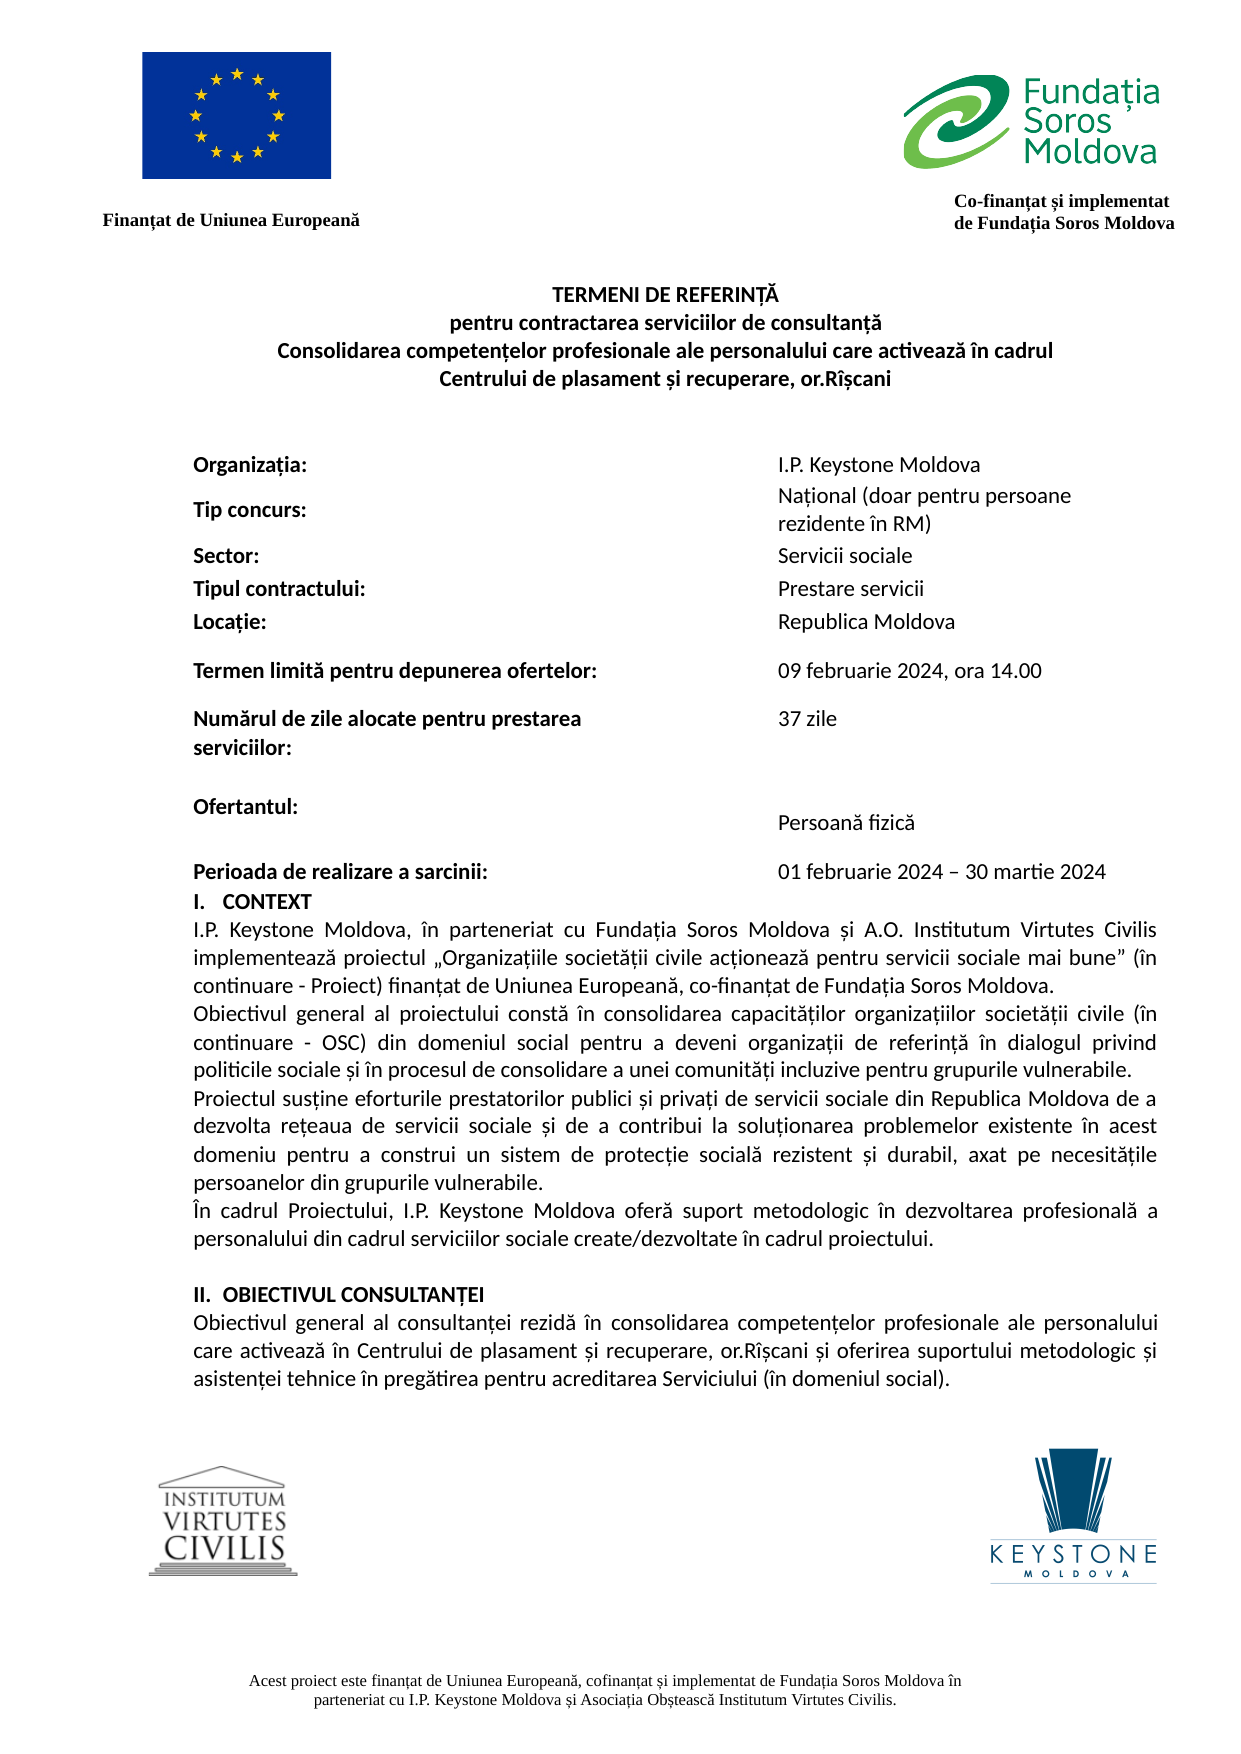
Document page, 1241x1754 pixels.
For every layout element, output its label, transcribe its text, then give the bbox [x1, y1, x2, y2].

table_header Organizația: [94, 448, 678, 480]
text Obiectivul general al consultanței rezidă în consolidarea competențelor profesionale ale personalului care activează în Centrului de plasament și recuperare, or.Rîșcani și oferirea suportului metodologic și asistenței tehnice în pregătirea pentru acreditarea Serviciului (în domeniul social). [193, 1308, 1159, 1392]
list OBIECTIVUL CONSULTANȚEI [193, 1280, 1159, 1308]
table_cell Prestare servicii [679, 573, 1161, 604]
picture [148, 1466, 478, 1576]
table_header I.P. Keystone Moldova [679, 448, 1161, 480]
table_cell Persoană fizică [679, 790, 1161, 854]
table_cell Termen limită pentru depunerea ofertelor: [94, 638, 678, 703]
table_cell Tip concurs: [94, 480, 678, 539]
table_cell 37 zile [679, 703, 1161, 790]
text Centrului de plasament și recuperare, or.Rîșcani [193, 364, 1138, 392]
table_cell Servicii sociale [679, 539, 1161, 572]
table_cell Tipul contractului: [94, 573, 678, 604]
table_cell 01 februarie 2024 – 30 martie 2024 [679, 854, 1161, 887]
picture [903, 75, 1160, 169]
text pentru contractarea serviciilor de consultanță [193, 308, 1138, 336]
text În cadrul Proiectului, I.P. Keystone Moldova oferă suport metodologic în dezvoltarea profesională a personalului din cadrul serviciilor sociale create/dezvoltate în cadrul proiectului. [193, 1196, 1159, 1252]
table_cell Perioada de realizare a sarcinii: [94, 854, 678, 887]
list CONTEXT [193, 887, 1159, 916]
table_cell Republica Moldova [679, 604, 1161, 638]
table_cell Locație: [94, 604, 678, 638]
picture [142, 52, 332, 179]
table_cell Sector: [94, 539, 678, 572]
table_cell 09 februarie 2024, ora 14.00 [679, 638, 1161, 703]
table_cell Numărul de zile alocate pentru prestarea serviciilor: [94, 703, 678, 790]
picture [989, 1447, 1159, 1585]
text Consolidarea competențelor profesionale ale personalului care activează în cadrul [193, 336, 1138, 364]
table_cell Ofertantul: [94, 790, 678, 854]
text I.P. Keystone Moldova, în parteneriat cu Fundația Soros Moldova și A.O. Institutum Virtutes Civilis implementează proiectul „Organizațiile societății civile acționează pentru servicii sociale mai bune” (în continuare - Proiect) finanțat de Uniunea Europeană, co-finanțat de Fundația Soros Moldova. [193, 916, 1159, 999]
text Obiectivul general al proiectului constă în consolidarea capacităților organizațiilor societății civile (în continuare - OSC) din domeniul social pentru a deveni organizații de referință în dialogul privind politicile sociale și în procesul de consolidare a unei comunități incluzive pentru grupurile vulnerabile. [193, 999, 1159, 1084]
table_cell Național (doar pentru persoane rezidente în RM) [679, 480, 1161, 539]
text Proiectul susține eforturile prestatorilor publici și privați de servicii sociale din Republica Moldova de a dezvolta rețeaua de servicii sociale și de a contribui la soluționarea problemelor existente în acest domeniu pentru a construi un sistem de protecție socială rezistent și durabil, axat pe necesitățile persoanelor din grupurile vulnerabile. [193, 1084, 1159, 1196]
text TERMENI DE REFERINŢĂ [193, 280, 1138, 308]
